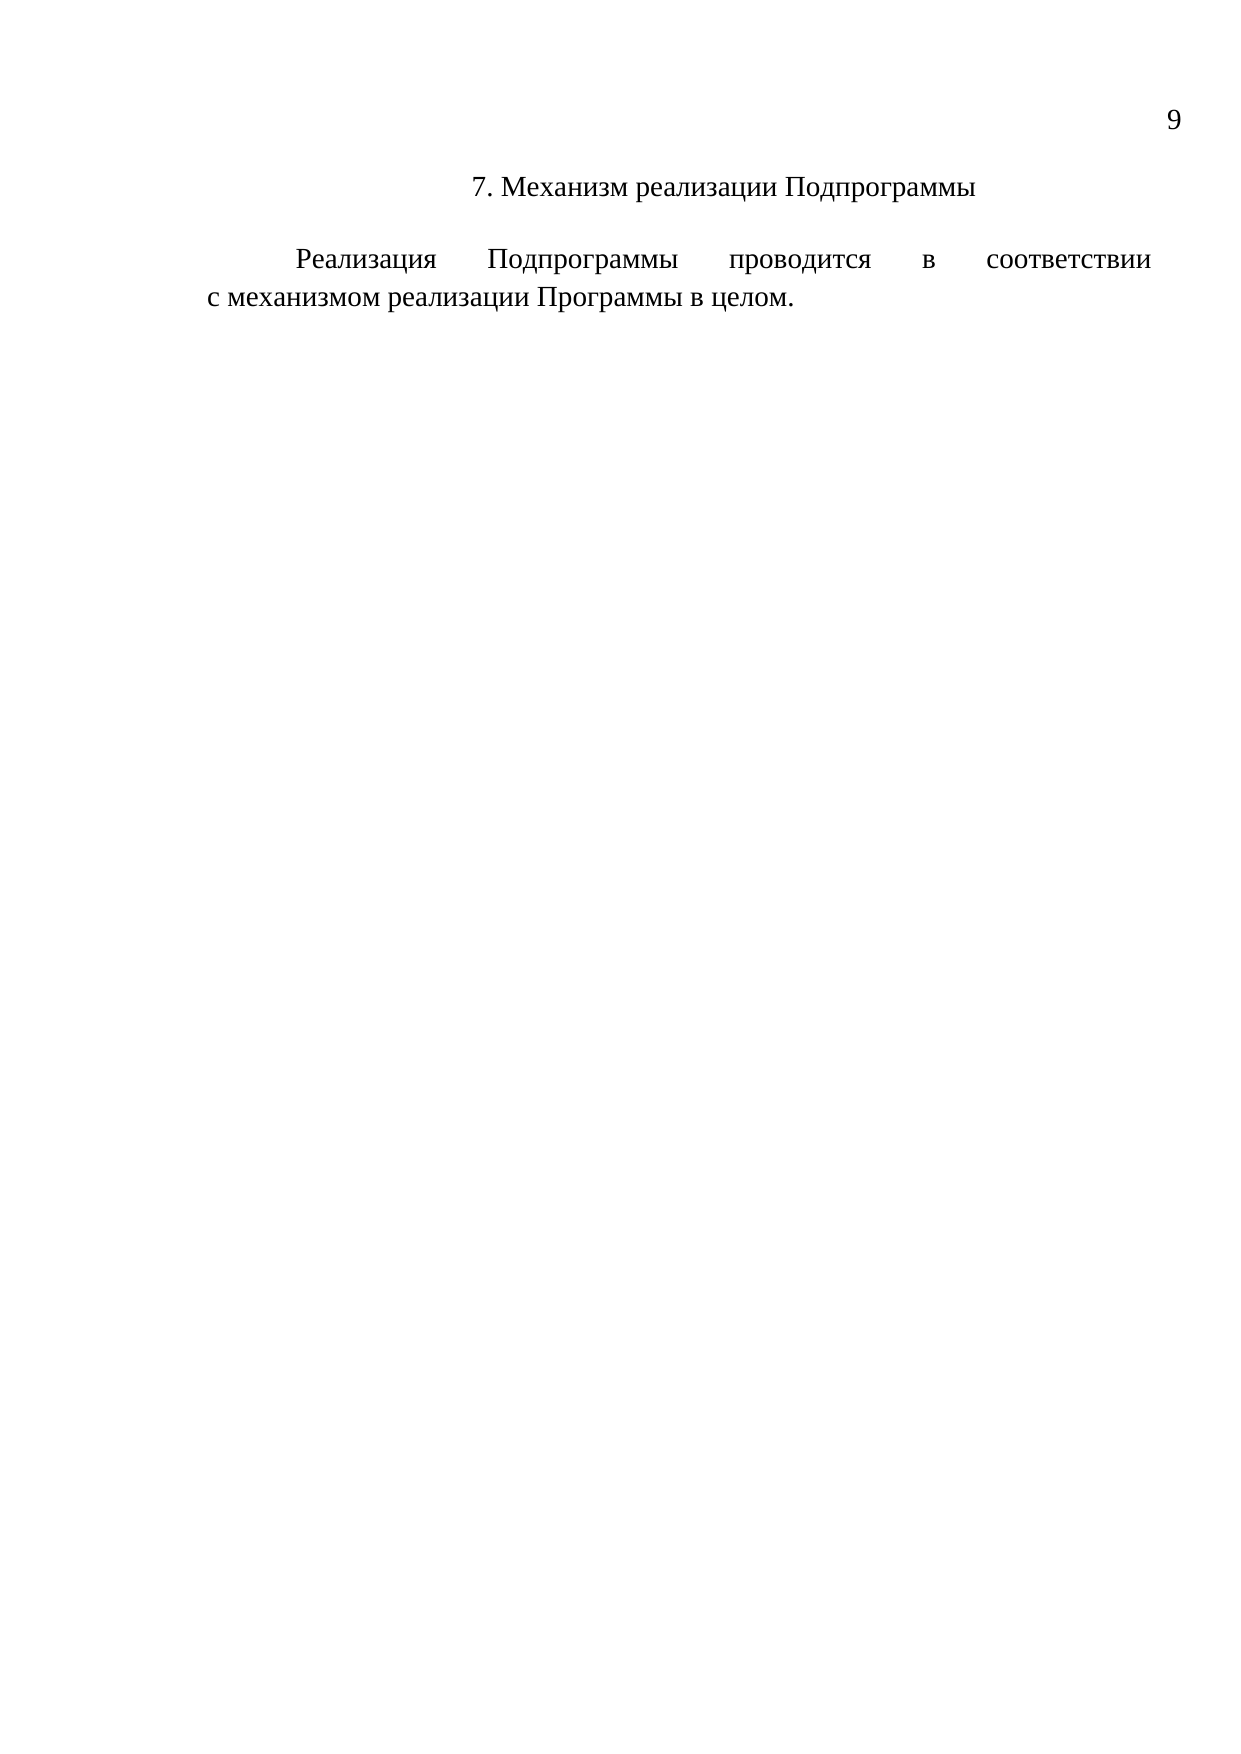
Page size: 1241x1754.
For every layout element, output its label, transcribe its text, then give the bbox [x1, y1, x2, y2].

text 7. Механизм реализации Подпрограммы [207, 169, 1152, 202]
text Реализация Подпрограммы проводится в соответствии с механизмом реализации Программы в целом. [207, 241, 1152, 313]
